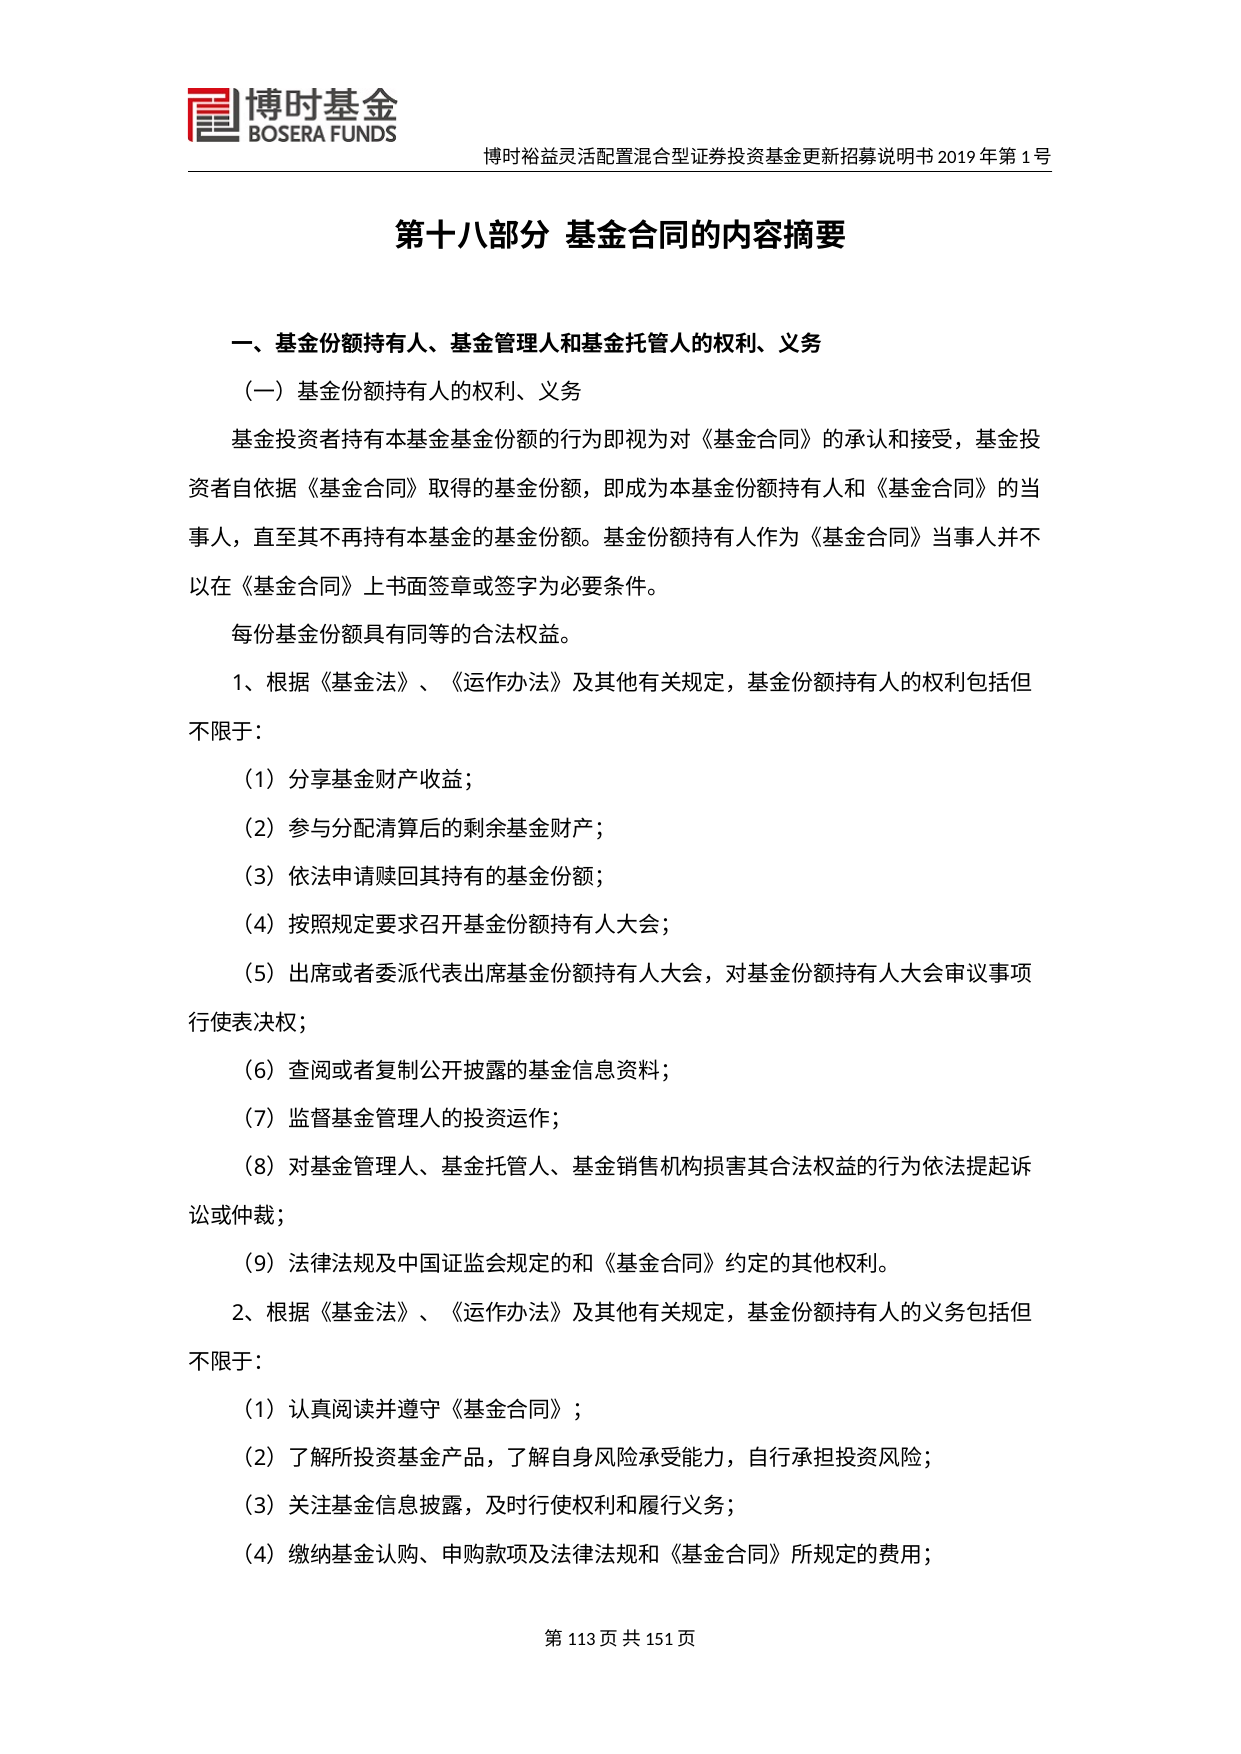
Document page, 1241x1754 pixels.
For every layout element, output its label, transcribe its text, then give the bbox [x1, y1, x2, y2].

text （1）认真阅读并遵守《基金合同》； [188, 1392, 1052, 1424]
text （8）对基金管理人、基金托管人、基金销售机构损害其合法权益的行为依法提起诉讼或仲裁； [188, 1149, 1052, 1230]
text （2）了解所投资基金产品，了解自身风险承受能力，自行承担投资风险； [188, 1440, 1052, 1472]
text 基金投资者持有本基金基金份额的行为即视为对《基金合同》的承认和接受，基金投资者自依据《基金合同》取得的基金份额，即成为本基金份额持有人和《基金合同》的当事人，直至其不再持有本基金的基金份额。基金份额持有人作为《基金合同》当事人并不以在《基金合同》上书面签章或签字为必要条件。 [188, 422, 1052, 601]
text （3）关注基金信息披露，及时行使权利和履行义务； [188, 1488, 1052, 1521]
text （4）缴纳基金认购、申购款项及法律法规和《基金合同》所规定的费用； [188, 1537, 1052, 1569]
text （1）分享基金财产收益； [188, 762, 1052, 794]
text 每份基金份额具有同等的合法权益。 [188, 617, 1052, 649]
text （6）查阅或者复制公开披露的基金信息资料； [188, 1052, 1052, 1085]
text （4）按照规定要求召开基金份额持有人大会； [188, 907, 1052, 939]
text （7）监督基金管理人的投资运作； [188, 1101, 1052, 1133]
picture [187, 88, 398, 142]
text （5）出席或者委派代表出席基金份额持有人大会，对基金份额持有人大会审议事项行使表决权； [188, 955, 1052, 1037]
text （2）参与分配清算后的剩余基金财产； [188, 810, 1052, 843]
text 一、基金份额持有人、基金管理人和基金托管人的权利、义务 [188, 325, 1052, 358]
text 2、根据《基金法》、《运作办法》及其他有关规定，基金份额持有人的义务包括但不限于： [188, 1294, 1052, 1376]
text 1、根据《基金法》、《运作办法》及其他有关规定，基金份额持有人的权利包括但不限于： [188, 665, 1052, 746]
text （一）基金份额持有人的权利、义务 [188, 374, 1052, 406]
subtitle 第十八部分 基金合同的内容摘要 [188, 200, 1052, 265]
text （9）法律法规及中国证监会规定的和《基金合同》约定的其他权利。 [188, 1246, 1052, 1279]
text （3）依法申请赎回其持有的基金份额； [188, 859, 1052, 891]
